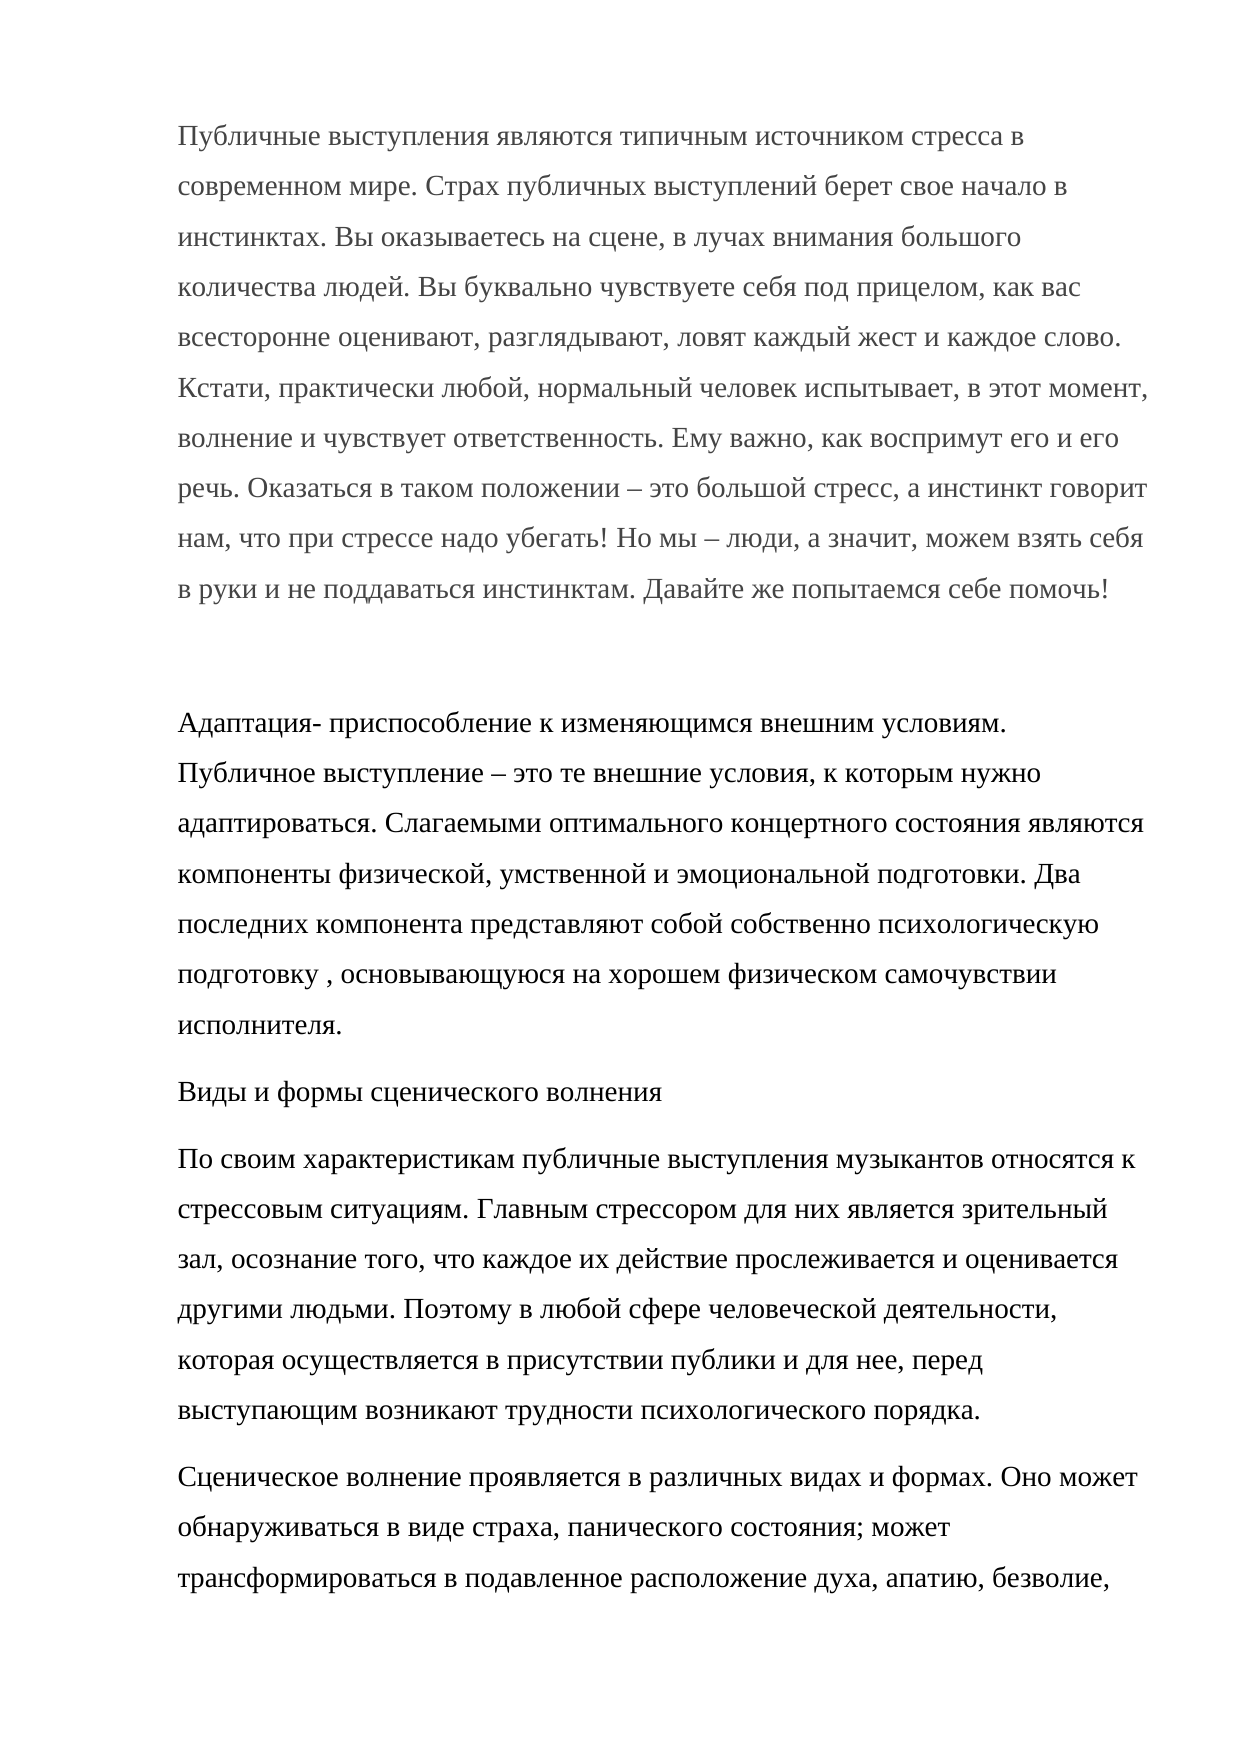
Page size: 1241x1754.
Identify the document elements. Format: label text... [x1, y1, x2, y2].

text Виды и формы сценического волнения [177, 1074, 1152, 1107]
text По своим характеристикам публичные выступления музыкантов относятся к стрессовым ситуациям. Главным стрессором для них является зрительный зал, осознание того, что каждое их действие прослеживается и оценивается другими людьми. Поэтому в любой сфере человеческой деятельности, которая осуществляется в присутствии публики и для нее, перед выступающим возникают трудности психологического порядка. [177, 1141, 1152, 1426]
text Адаптация- приспособление к изменяющимся внешним условиям. Публичное выступление – это те внешние условия, к которым нужно адаптироваться. Слагаемыми оптимального концертного состояния являются компоненты физической, умственной и эмоциональной подготовки. Два последних компонента представляют собой собственно психологическую подготовку , основывающуюся на хорошем физическом самочувствии исполнителя. [177, 705, 1152, 1040]
text Публичные выступления являются типичным источником стресса в современном мире. Страх публичных выступлений берет свое начало в инстинктах. Вы оказываетесь на сцене, в лучах внимания большого количества людей. Вы буквально чувствуете себя под прицелом, как вас всесторонне оценивают, разглядывают, ловят каждый жест и каждое слово. Кстати, практически любой, нормальный человек испытывает, в этот момент, волнение и чувствует ответственность. Ему важно, как воспримут его и его речь. Оказаться в таком положении – это большой стресс, а инстинкт говорит нам, что при стрессе надо убегать! Но мы – люди, а значит, можем взять себя в руки и не поддаваться инстинктам. Давайте же попытаемся себе помочь! [177, 118, 1152, 604]
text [177, 1459, 1152, 1593]
